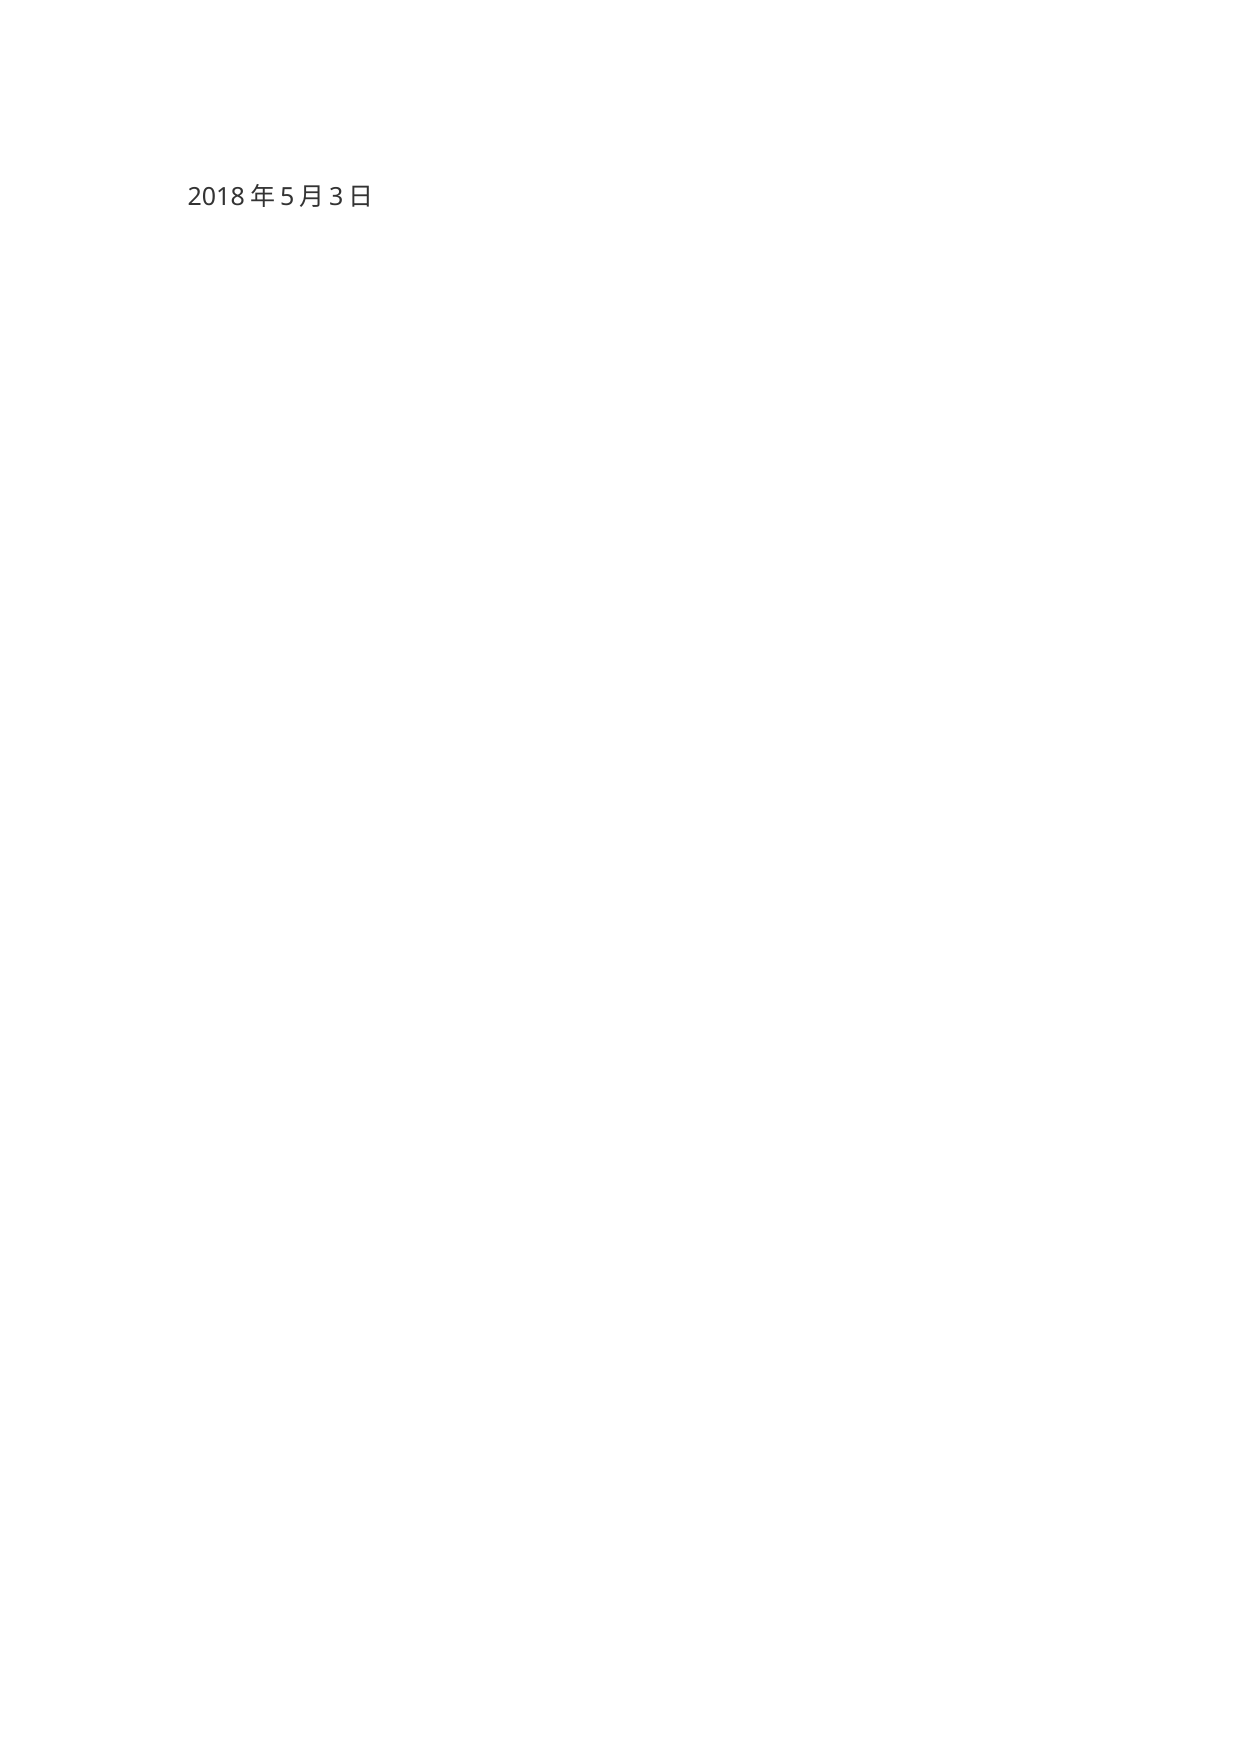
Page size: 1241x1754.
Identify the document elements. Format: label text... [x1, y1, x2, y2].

text 2018年5月3日 [187, 162, 1053, 227]
